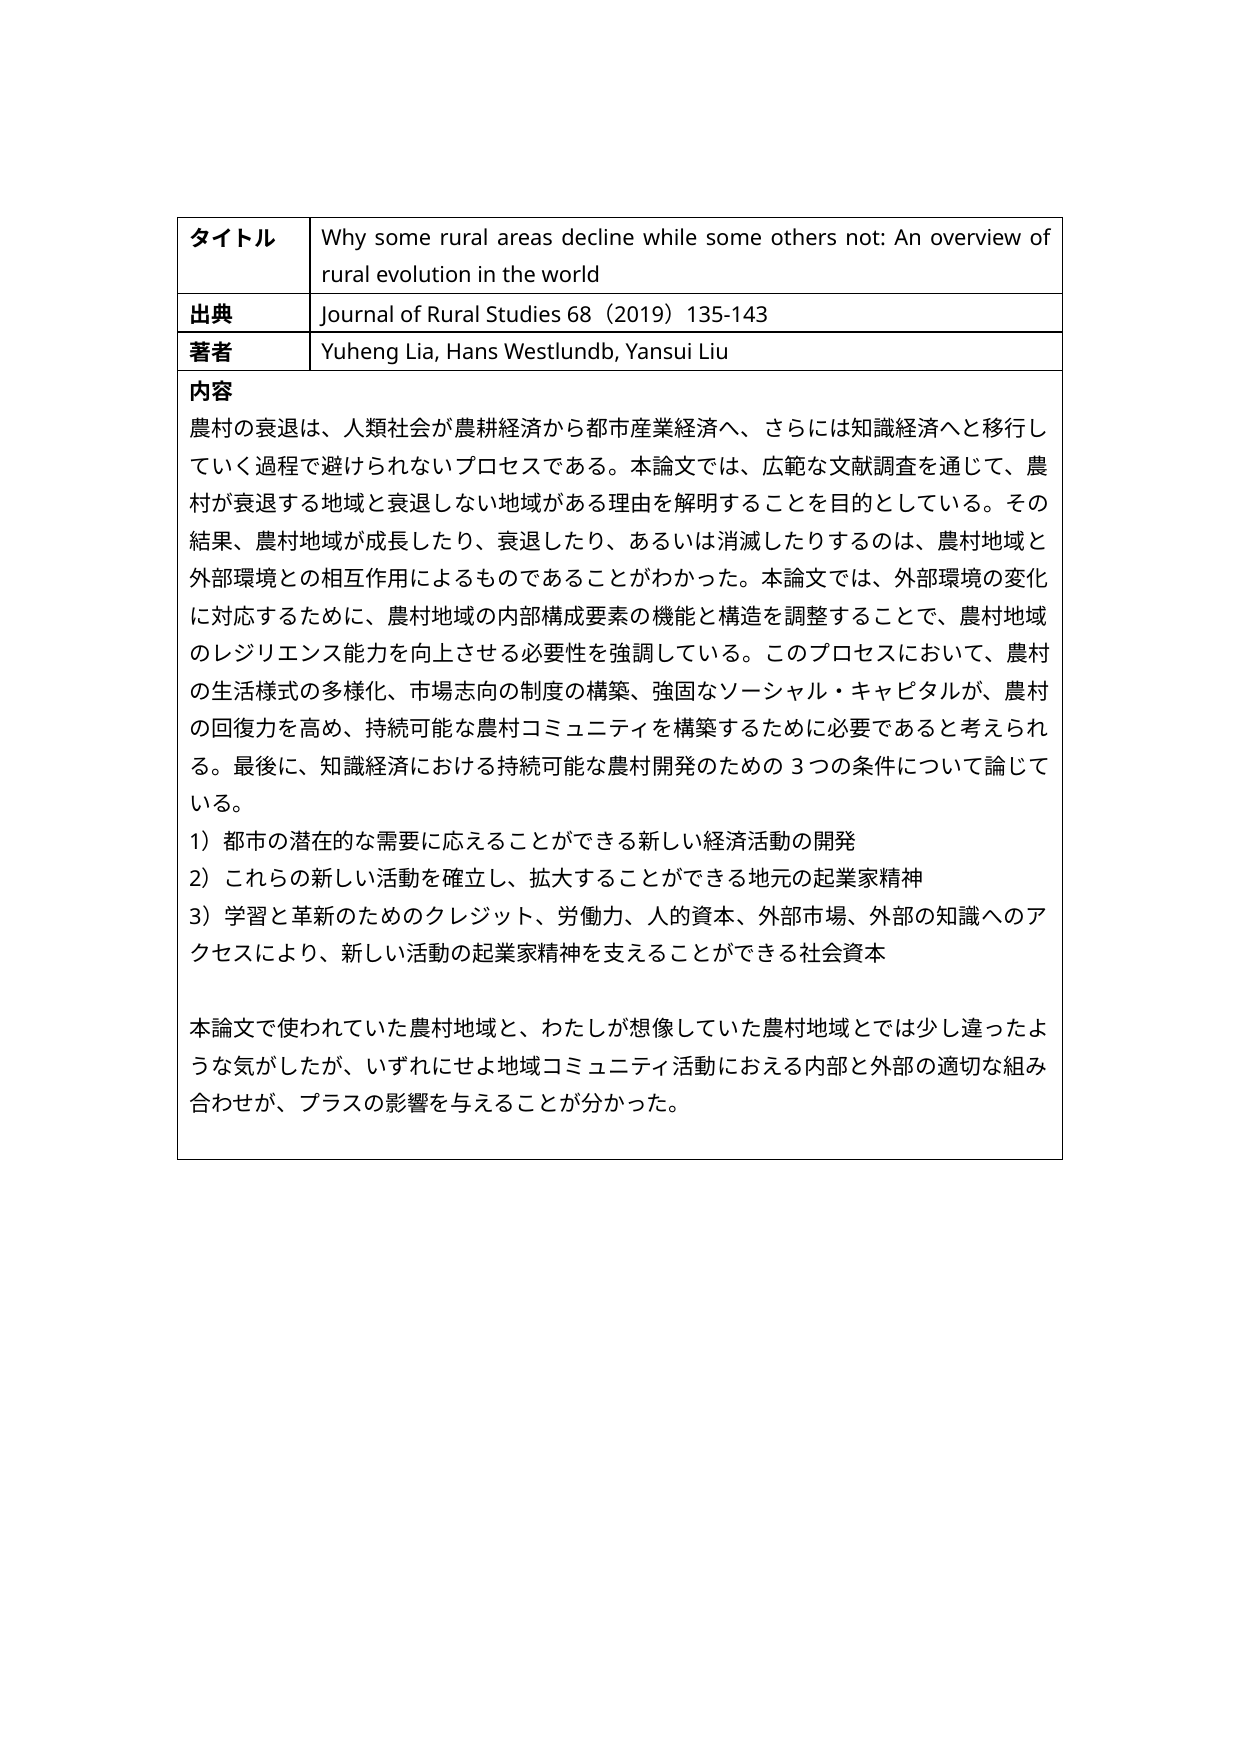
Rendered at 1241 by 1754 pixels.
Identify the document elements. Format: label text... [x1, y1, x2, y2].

table_cell 出典 [178, 294, 309, 331]
table_cell Journal of Rural Studies 68（2019）135-143 [311, 294, 1062, 331]
table_header タイトル [178, 218, 309, 293]
table_cell Yuheng Lia, Hans Westlundb, Yansui Liu [311, 333, 1062, 370]
table_cell 内容 農村の衰退は、人類社会が農耕経済から都市産業経済へ、さらには知識経済へと移行していく過程で避けられないプロセスである。本論文では、広範な文献調査を通じて、農村が衰退する地域と衰退しない地域がある理由を解明することを目的としている。その結果、農村地域が成長したり、衰退したり、あるいは消滅したりするのは、農村地域と外部環境との相互作用によるものであることがわかった。本論文では、外部環境の変化に対応するために、農村地域の内部構成要素の機能と構造を調整することで、農村地域のレジリエンス能力を向上させる必要性を強調している。このプロセスにおいて、農村の生活様式の多様化、市場志向の制度の構築、強固なソーシャル・キャピタルが、農村の回復力を高め、持続可能な農村コミュニティを構築するために必要であると考えられる。最後に、知識経済における持続可能な農村開発のための3つの条件について論じている。 1）都市の潜在的な需要に応えることができる新しい経済活動の開発 2）これらの新しい活動を確立し、拡大することができる地元の起業家精神 3）学習と革新のためのクレジット、労働力、人的資本、外部市場、外部の知識へのアクセスにより、新しい活動の起業家精神を支えることができる社会資本 本論文で使われていた農村地域と、わたしが想像していた農村地域とでは少し違ったような気がしたが、いずれにせよ地域コミュニティ活動におえる内部と外部の適切な組み合わせが、プラスの影響を与えることが分かった。 [178, 371, 1062, 1158]
table_cell 著者 [178, 333, 309, 370]
table_header Why some rural areas decline while some others not: An overview of rural evolution in the world [311, 218, 1062, 293]
